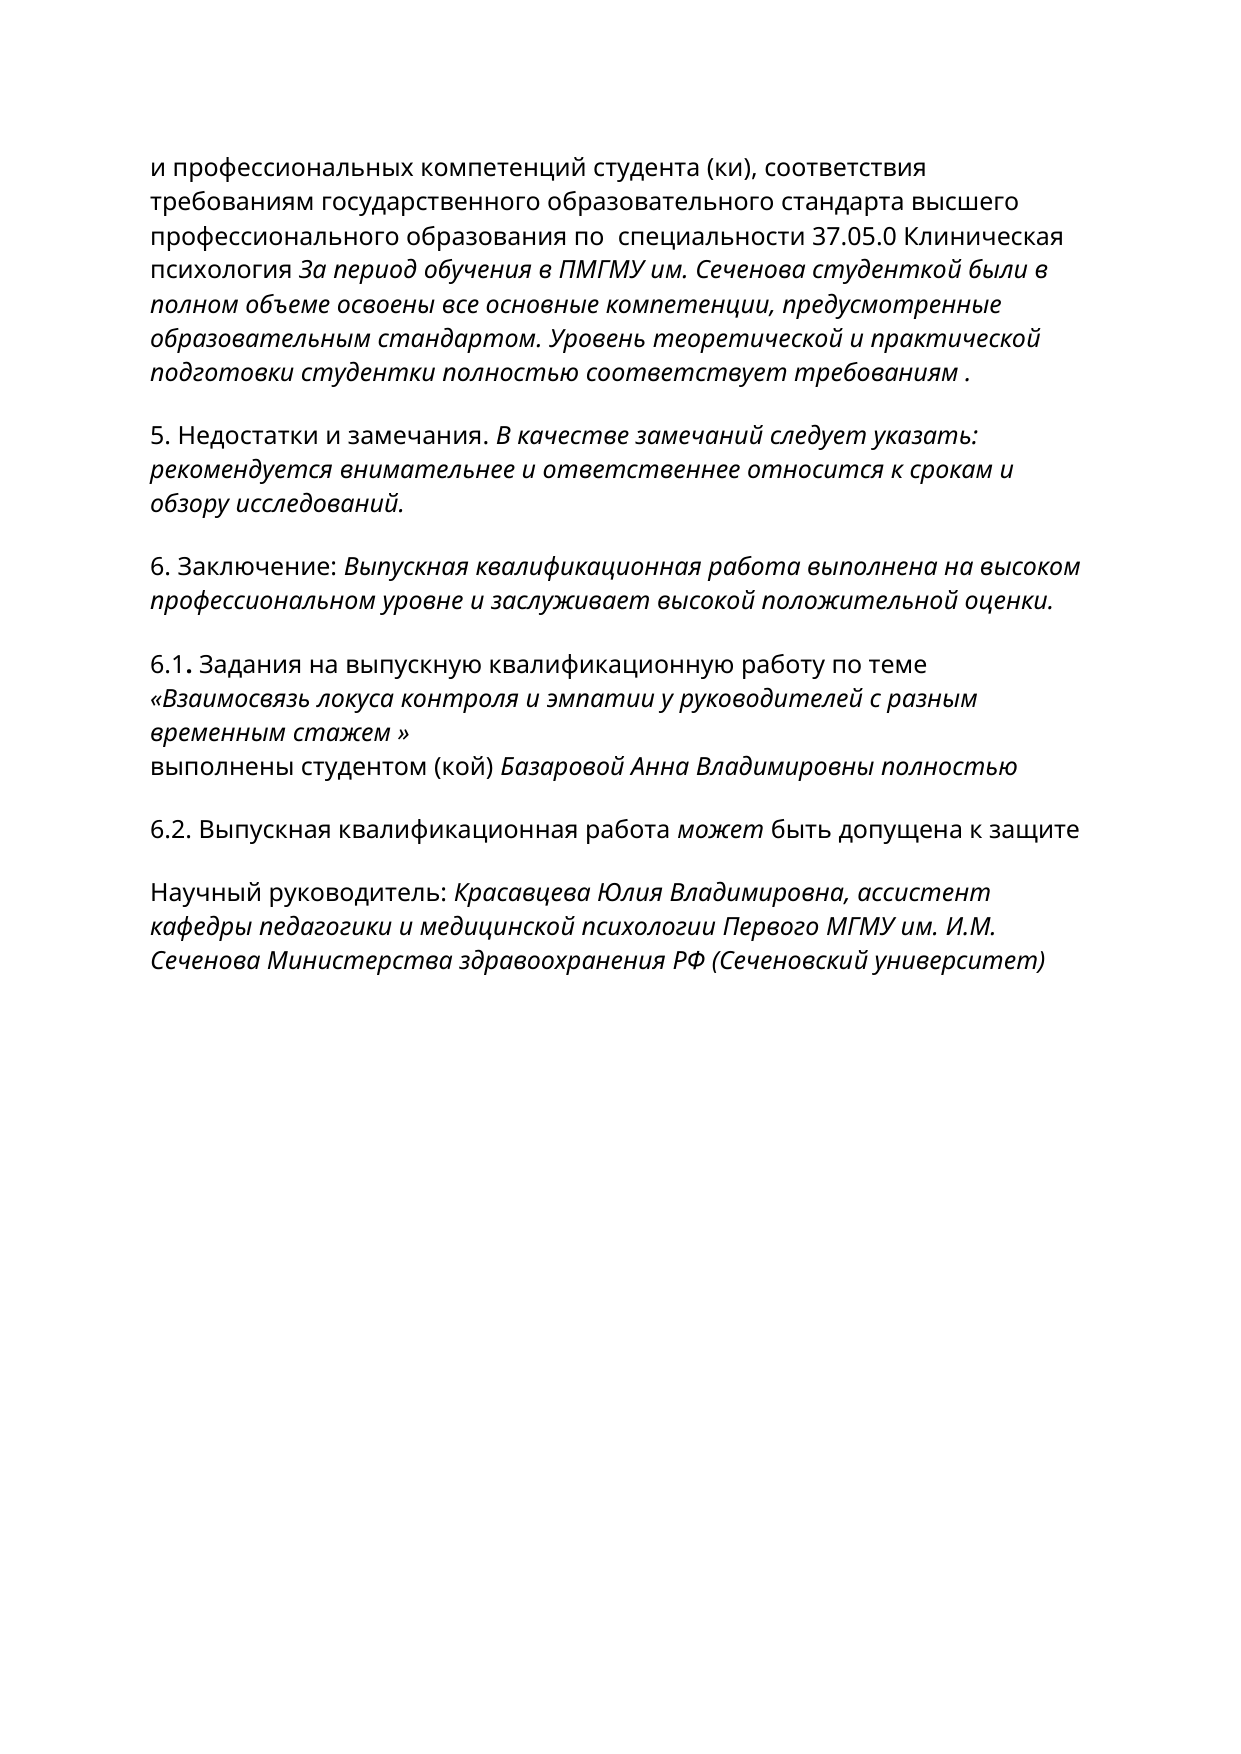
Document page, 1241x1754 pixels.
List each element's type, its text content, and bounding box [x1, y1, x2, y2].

text Научный руководитель: Красавцева Юлия Владимировна, ассистент кафедры педагогики и медицинской психологии Первого МГМУ им. И.М. Сеченова Министерства здравоохранения РФ (Сеченовский университет) [150, 875, 1090, 977]
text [150, 150, 1090, 388]
text 6. Заключение: Выпускная квалификационная работа выполнена на высоком профессиональном уровне и заслуживает высокой положительной оценки. [150, 549, 1090, 617]
text 6.2. Выпускная квалификационная работа может быть допущена к защите [150, 812, 1090, 846]
text 5. Недостатки и замечания. В качестве замечаний следует указать: рекомендуется внимательнее и ответственнее относится к срокам и обзору исследований. [150, 418, 1090, 520]
text 6.1. Задания на выпускную квалификационную работу по теме «Взаимосвязь локуса контроля и эмпатии у руководителей с разным временным стажем » выполнены студентом (кой) Базаровой Анна Владимировны полностью [150, 646, 1090, 782]
